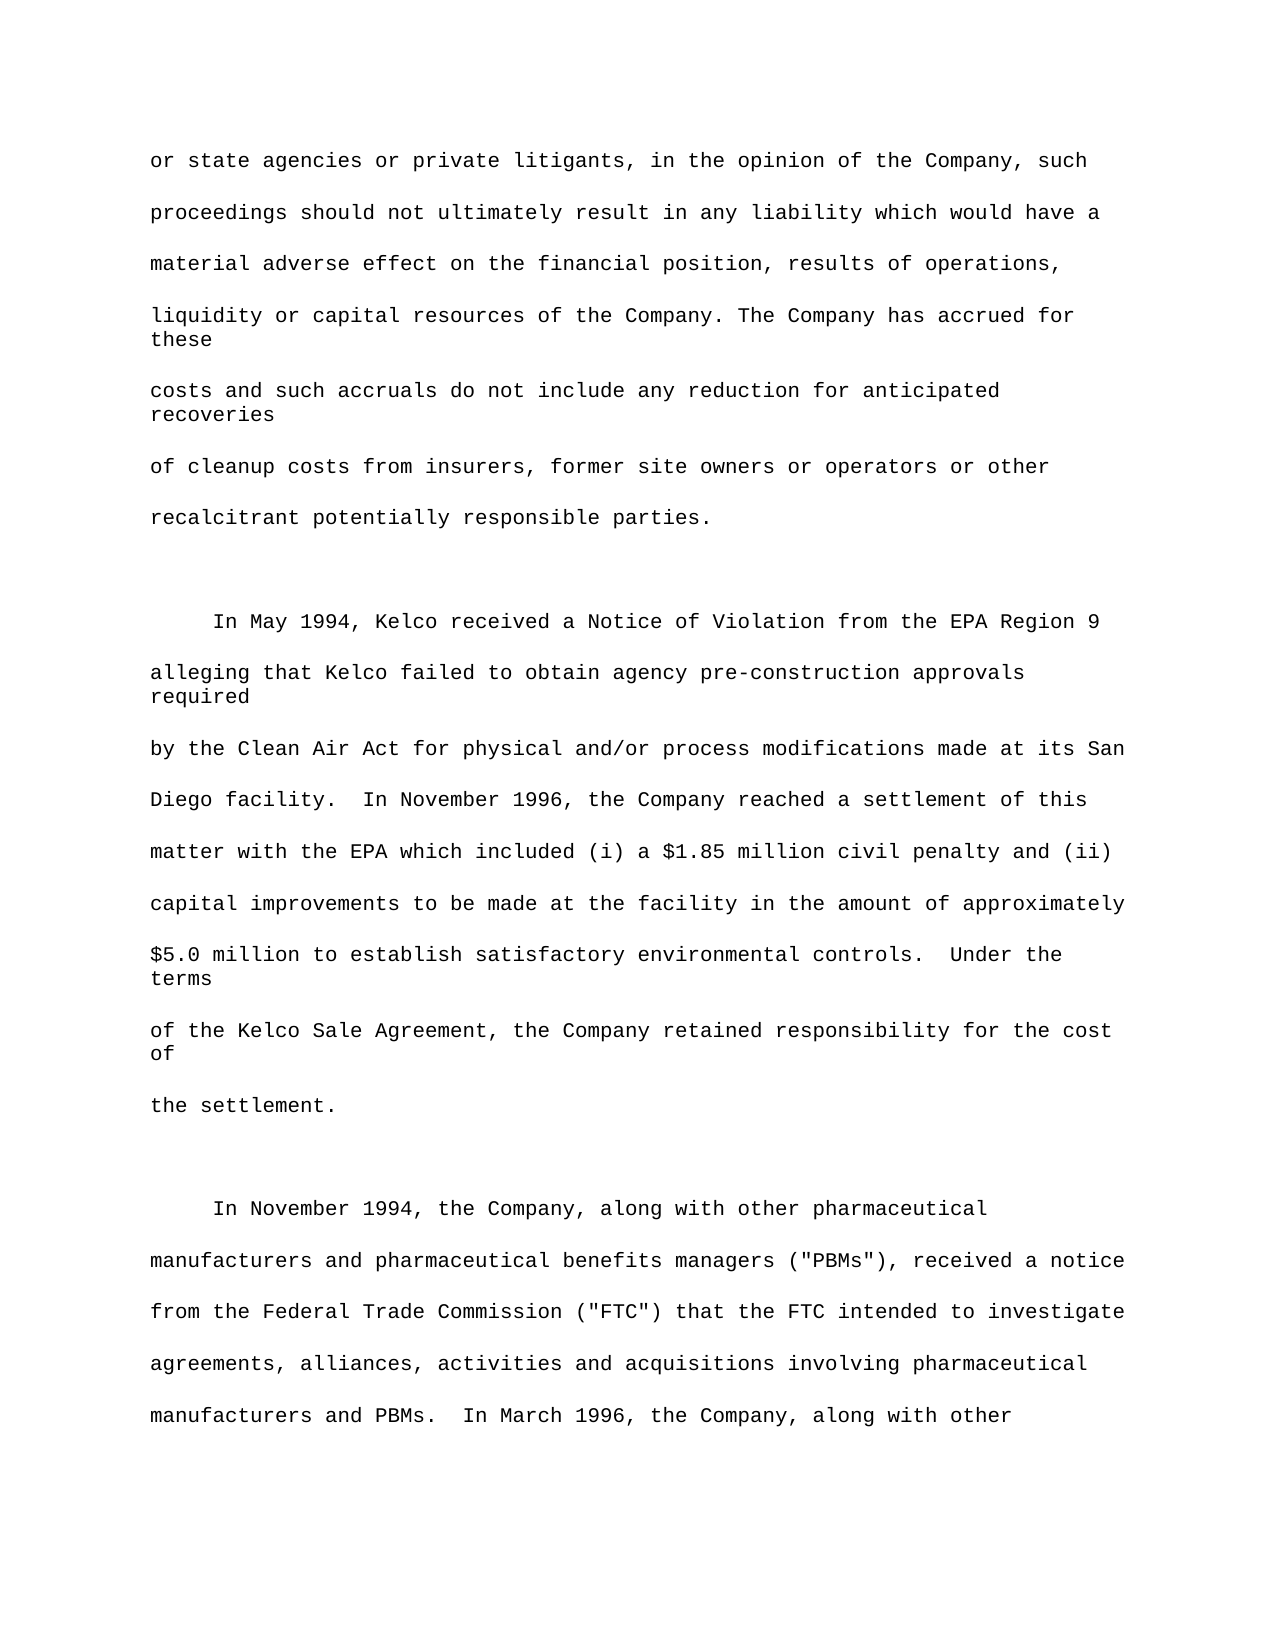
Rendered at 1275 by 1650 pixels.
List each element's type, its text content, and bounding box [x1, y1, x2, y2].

text or state agencies or private litigants, in the opinion of the Company, such [150, 150, 1125, 202]
text manufacturers and pharmaceutical benefits managers ("PBMs"), received a notice [150, 1250, 1125, 1302]
text matter with the EPA which included (i) a $1.85 million civil penalty and (ii) [150, 841, 1125, 893]
text by the Clean Air Act for physical and/or process modifications made at its San [150, 738, 1125, 789]
text the settlement. [150, 1095, 1125, 1147]
text manufacturers and PBMs. In March 1996, the Company, along with other [150, 1405, 1125, 1457]
text of the Kelco Sale Agreement, the Company retained responsibility for the cost of [150, 1019, 1125, 1095]
text liquidity or capital resources of the Company. The Company has accrued for these [150, 305, 1125, 380]
text from the Federal Trade Commission ("FTC") that the FTC intended to investigate [150, 1302, 1125, 1353]
text In May 1994, Kelco received a Notice of Violation from the EPA Region 9 [150, 611, 1125, 662]
text proceedings should not ultimately result in any liability which would have a [150, 202, 1125, 253]
text alleging that Kelco failed to obtain agency pre-construction approvals required [150, 662, 1125, 738]
text agreements, alliances, activities and acquisitions involving pharmaceutical [150, 1353, 1125, 1405]
text material adverse effect on the financial position, results of operations, [150, 253, 1125, 305]
text In November 1994, the Company, along with other pharmaceutical [150, 1198, 1125, 1250]
text $5.0 million to establish satisfactory environmental controls. Under the terms [150, 944, 1125, 1019]
text Diego facility. In November 1996, the Company reached a settlement of this [150, 789, 1125, 841]
text capital improvements to be made at the facility in the amount of approximately [150, 893, 1125, 944]
text of cleanup costs from insurers, former site owners or operators or other [150, 456, 1125, 507]
text costs and such accruals do not include any reduction for anticipated recoveries [150, 380, 1125, 456]
text recalcitrant potentially responsible parties. [150, 507, 1125, 559]
